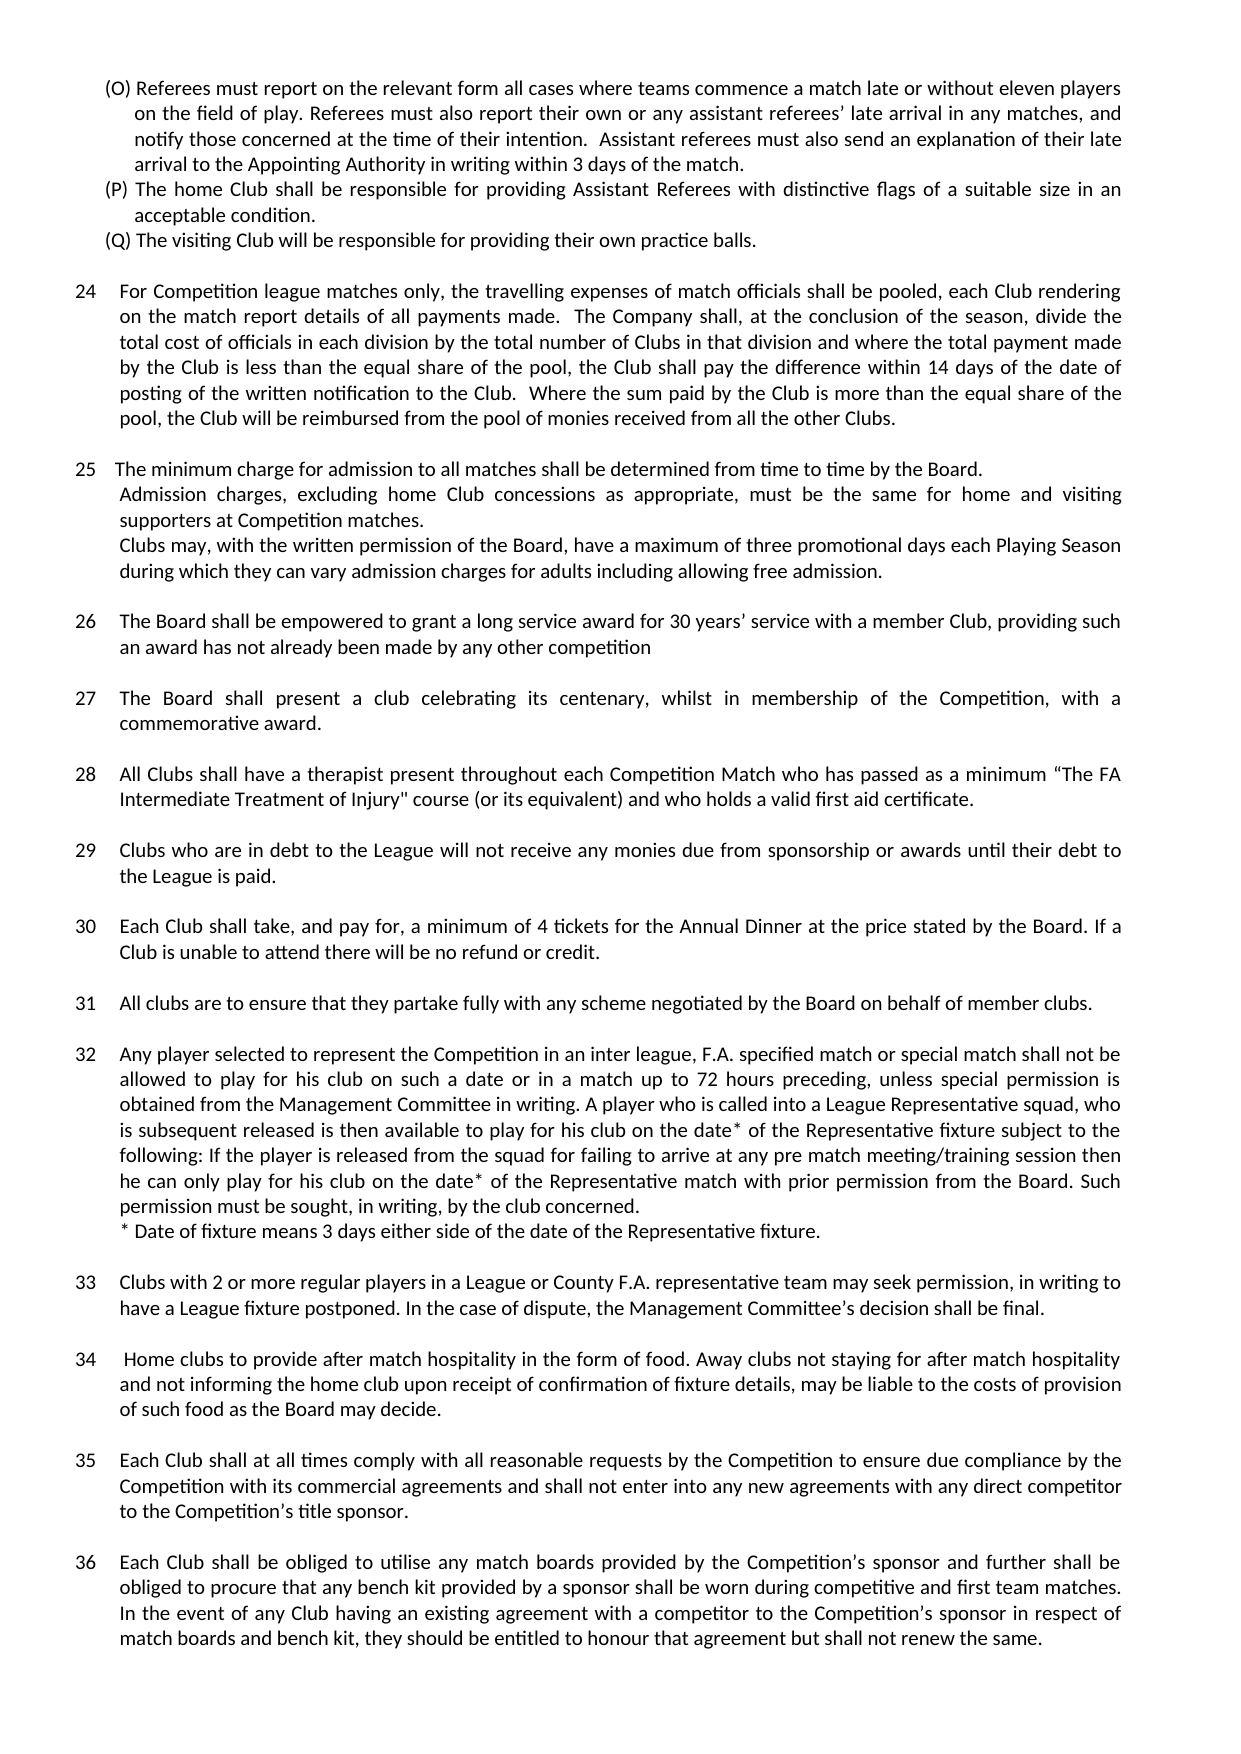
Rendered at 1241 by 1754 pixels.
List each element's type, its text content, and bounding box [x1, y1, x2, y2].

text (P) The home Club shall be responsible for providing Assistant Referees with distinctive flags of a suitable size in an acceptable condition. [104, 177, 1123, 227]
text 28 All Clubs shall have a therapist present throughout each Competition Match who has passed as a minimum “The FA Intermediate Treatment of Injury" course (or its equivalent) and who holds a valid first aid certificate. [75, 761, 1123, 812]
text 30 Each Club shall take, and pay for, a minimum of 4 tickets for the Annual Dinner at the price stated by the Board. If a Club is unable to attend there will be no refund or credit. [75, 914, 1123, 964]
text Admission charges, excluding home Club concessions as appropriate, must be the same for home and visiting supporters at Competition matches. [119, 482, 1123, 532]
text 36 Each Club shall be obliged to utilise any match boards provided by the Competition’s sponsor and further shall be obliged to procure that any bench kit provided by a sponsor shall be worn during competitive and first team matches. In the event of any Club having an existing agreement with a competitor to the Competition’s sponsor in respect of match boards and bench kit, they should be entitled to honour that agreement but shall not renew the same. [75, 1549, 1123, 1651]
subtitle * Date of fixture means 3 days either side of the date of the Representative fixture. [119, 1219, 1123, 1244]
subtitle 34 Home clubs to provide after match hospitality in the form of food. Away clubs not staying for after match hospitality and not informing the home club upon receipt of confirmation of fixture details, may be liable to the costs of provision of such food as the Board may decide. [75, 1346, 1123, 1422]
text Clubs may, with the written permission of the Board, have a maximum of three promotional days each Playing Season during which they can vary admission charges for adults including allowing free admission. [119, 532, 1123, 583]
text 24 For Competition league matches only, the travelling expenses of match officials shall be pooled, each Club rendering on the match report details of all payments made. The Company shall, at the conclusion of the season, divide the total cost of officials in each division by the total number of Clubs in that division and where the total payment made by the Club is less than the equal share of the pool, the Club shall pay the difference within 14 days of the date of posting of the written notification to the Club. Where the sum paid by the Club is more than the equal share of the pool, the Club will be reimbursed from the pool of monies received from all the other Clubs. [75, 278, 1123, 431]
text 25 The minimum charge for admission to all matches shall be determined from time to time by the Board. [75, 456, 1123, 482]
text (O) Referees must report on the relevant form all cases where teams commence a match late or without eleven players on the field of play. Referees must also report their own or any assistant referees’ late arrival in any matches, and notify those concerned at the time of their intention. Assistant referees must also send an explanation of their late arrival to the Appointing Authority in writing within 3 days of the match. [104, 75, 1123, 177]
text 35 Each Club shall at all times comply with all reasonable requests by the Competition to ensure due compliance by the Competition with its commercial agreements and shall not enter into any new agreements with any direct competitor to the Competition’s title sponsor. [75, 1447, 1123, 1524]
text 27 The Board shall present a club celebrating its centenary, whilst in membership of the Competition, with a commemorative award. [75, 685, 1123, 736]
text (Q) The visiting Club will be responsible for providing their own practice balls. [104, 227, 1123, 253]
text 26 The Board shall be empowered to grant a long service award for 30 years’ service with a member Club, providing such an award has not already been made by any other competition [75, 609, 1123, 659]
subtitle 31 All clubs are to ensure that they partake fully with any scheme negotiated by the Board on behalf of member clubs. [75, 990, 1123, 1015]
subtitle 32 Any player selected to represent the Competition in an inter league, F.A. specified match or special match shall not be allowed to play for his club on such a date or in a match up to 72 hours preceding, unless special permission is obtained from the Management Committee in writing. A player who is called into a League Representative squad, who is subsequent released is then available to play for his club on the date* of the Representative fixture subject to the following: If the player is released from the squad for failing to arrive at any pre match meeting/training session then he can only play for his club on the date* of the Representative match with prior permission from the Board. Such permission must be sought, in writing, by the club concerned. [75, 1041, 1123, 1219]
text 29 Clubs who are in debt to the League will not receive any monies due from sponsorship or awards until their debt to the League is paid. [75, 837, 1123, 888]
text 33 Clubs with 2 or more regular players in a League or County F.A. representative team may seek permission, in writing to have a League fixture postponed. In the case of dispute, the Management Committee’s decision shall be final. [75, 1269, 1123, 1320]
